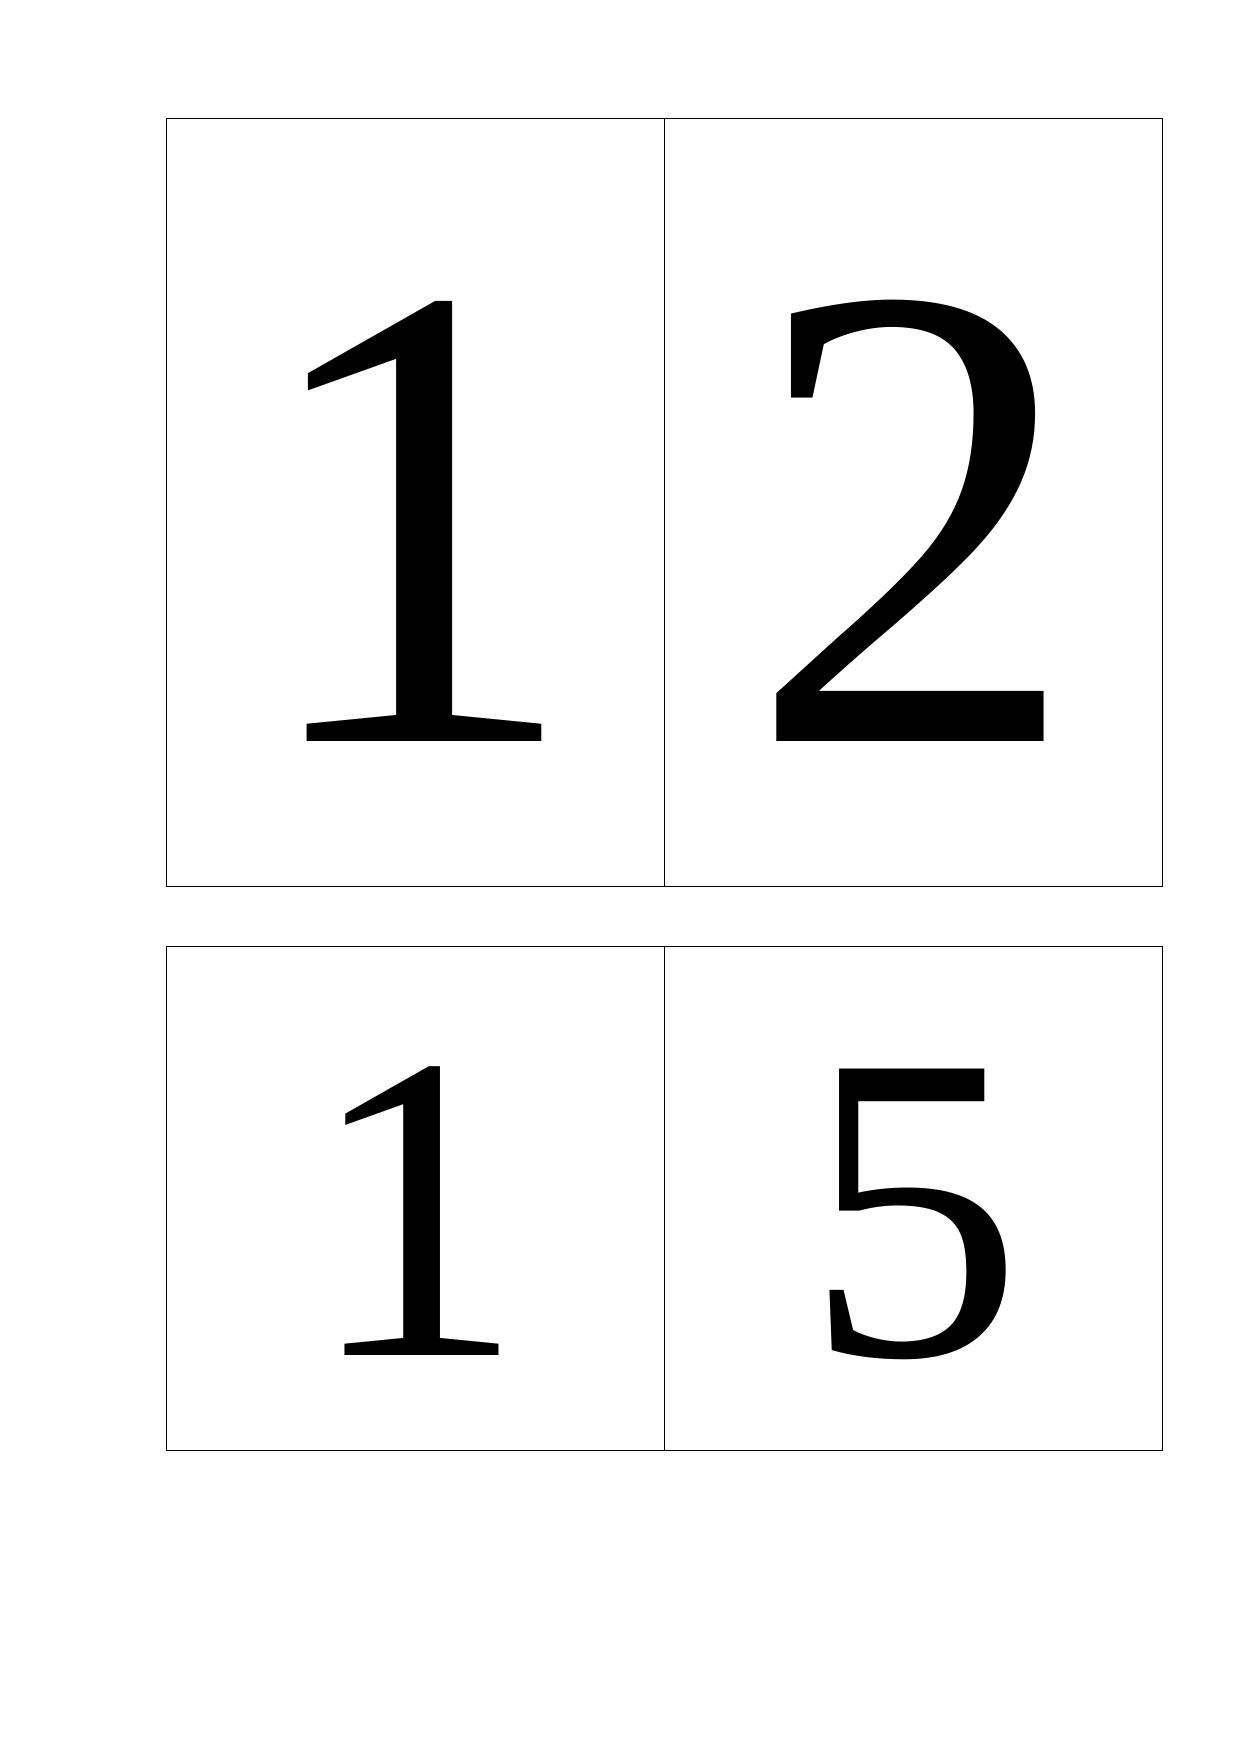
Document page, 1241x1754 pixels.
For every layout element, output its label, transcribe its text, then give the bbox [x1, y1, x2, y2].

table_header 5 [665, 947, 1162, 1450]
table_header 1 [167, 119, 664, 886]
table_header 2 [665, 119, 1162, 886]
table_header 1 [167, 947, 664, 1450]
